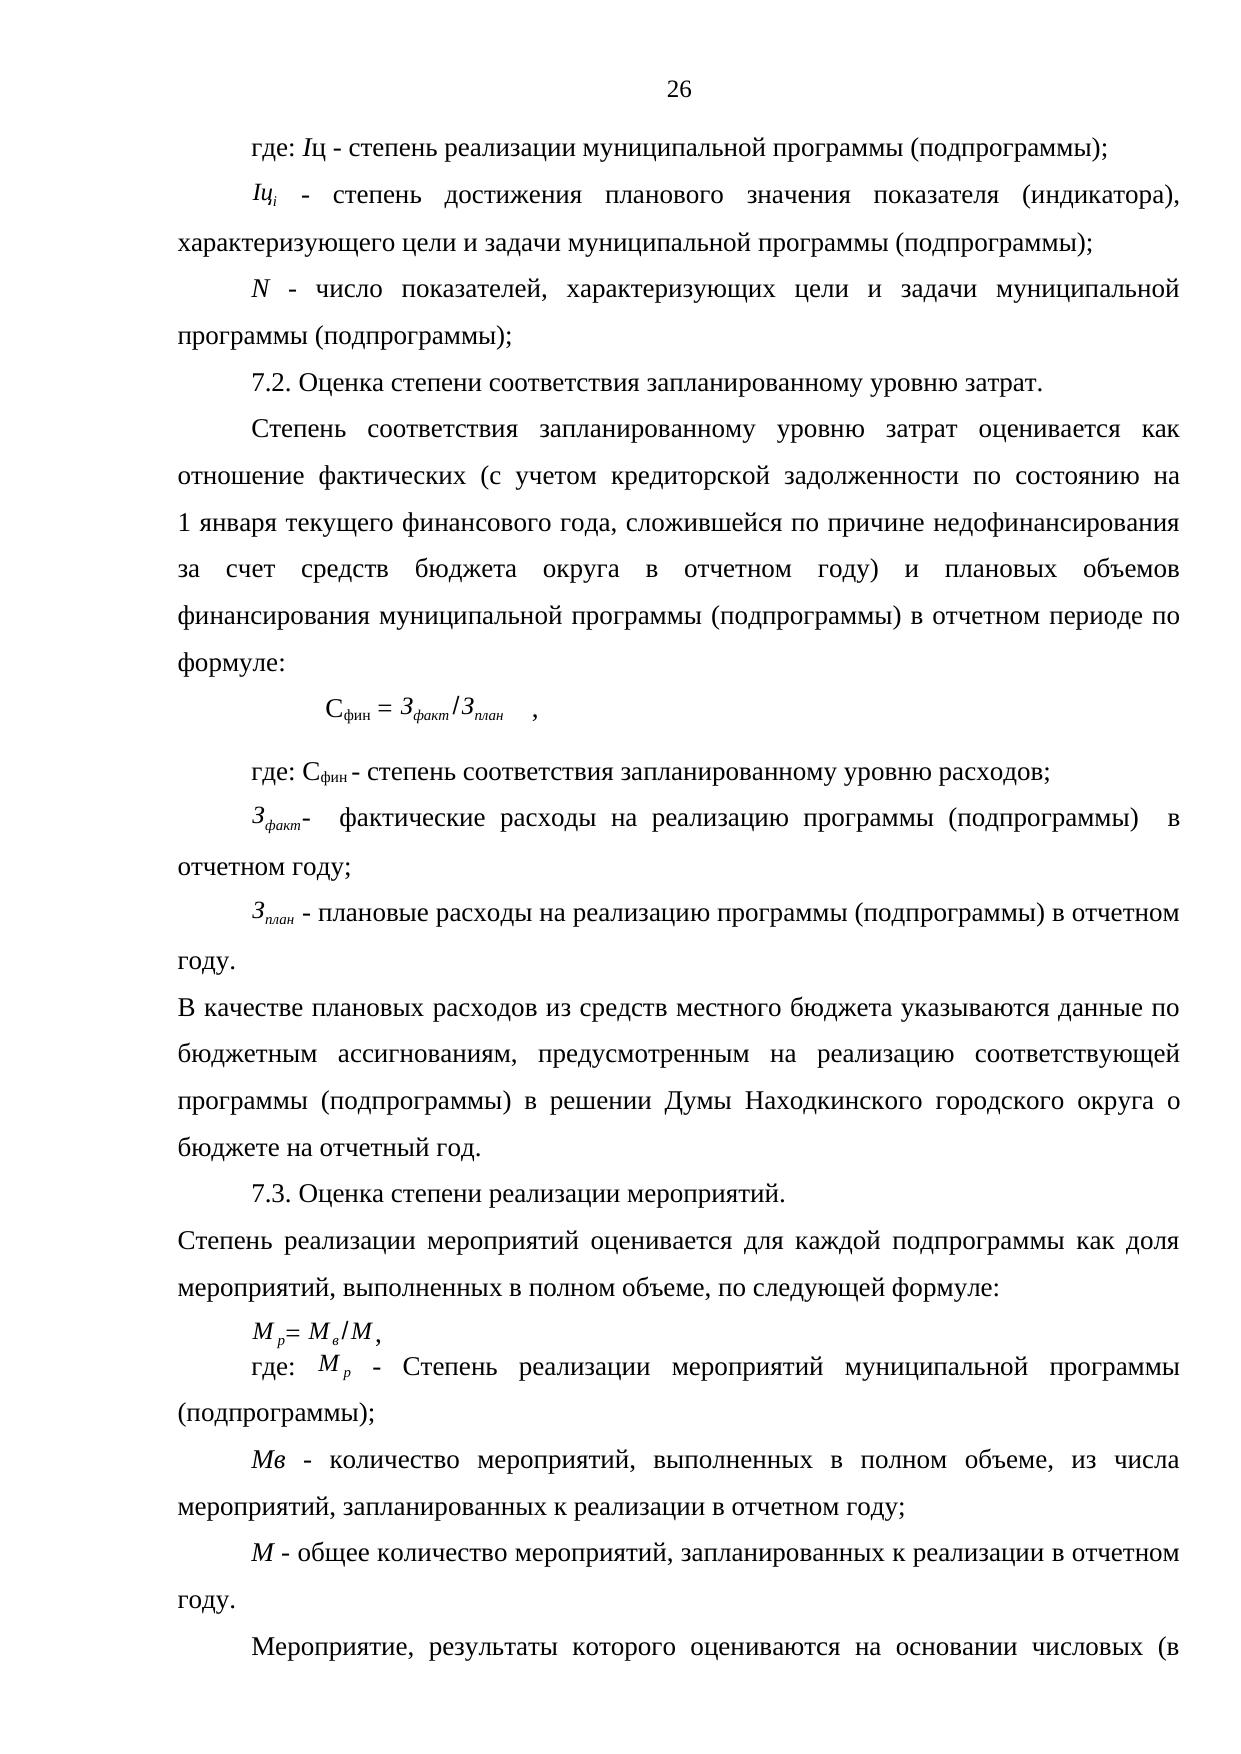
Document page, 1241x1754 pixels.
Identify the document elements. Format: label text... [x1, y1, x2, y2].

text 7.2. Оценка степени соответствия запланированному уровню затрат. [177, 366, 1181, 397]
text Степень реализации мероприятий оценивается для каждой подпрограммы как доля мероприятий, выполненных в полном объеме, по следующей формуле: [177, 1224, 1181, 1302]
text Сфин = , [177, 692, 1181, 724]
text В качестве плановых расходов из средств местного бюджета указываются данные по бюджетным ассигнованиям, предусмотренным на реализацию соответствующей программы (подпрограммы) в решении Думы Находкинского городского округа о бюджете на отчетный год. [177, 991, 1181, 1162]
text где: - Степень реализации мероприятий муниципальной программы (подпрограммы); [177, 1349, 1181, 1427]
text = , [177, 1317, 1181, 1349]
text где: Iц - степень реализации муниципальной программы (подпрограммы); [177, 131, 1181, 162]
text - плановые расходы на реализацию программы (подпрограммы) в отчетном году. [177, 896, 1181, 975]
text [177, 1630, 1181, 1661]
text Мв - количество мероприятий, выполненных в полном объеме, из числа мероприятий, запланированных к реализации в отчетном году; [177, 1443, 1181, 1521]
text - фактические расходы на реализацию программы (подпрограммы) в отчетном году; [177, 801, 1181, 881]
text М - общее количество мероприятий, запланированных к реализации в отчетном году. [177, 1536, 1181, 1614]
text N - число показателей, характеризующих цели и задачи муниципальной программы (подпрограммы); [177, 272, 1181, 350]
text где: Сфин - степень соответствия запланированному уровню расходов; [177, 755, 1181, 786]
text Степень соответствия запланированному уровню затрат оценивается как отношение фактических (с учетом кредиторской задолженности по состоянию на 1 января текущего финансового года, сложившейся по причине недофинансирования за счет средств бюджета округа в отчетном году) и плановых объемов финансирования муниципальной программы (подпрограммы) в отчетном периоде по формуле: [177, 412, 1181, 677]
text - степень достижения планового значения показателя (индикатора), характеризующего цели и задачи муниципальной программы (подпрограммы); [177, 178, 1181, 257]
text 7.3. Оценка степени реализации мероприятий. [177, 1177, 1181, 1208]
